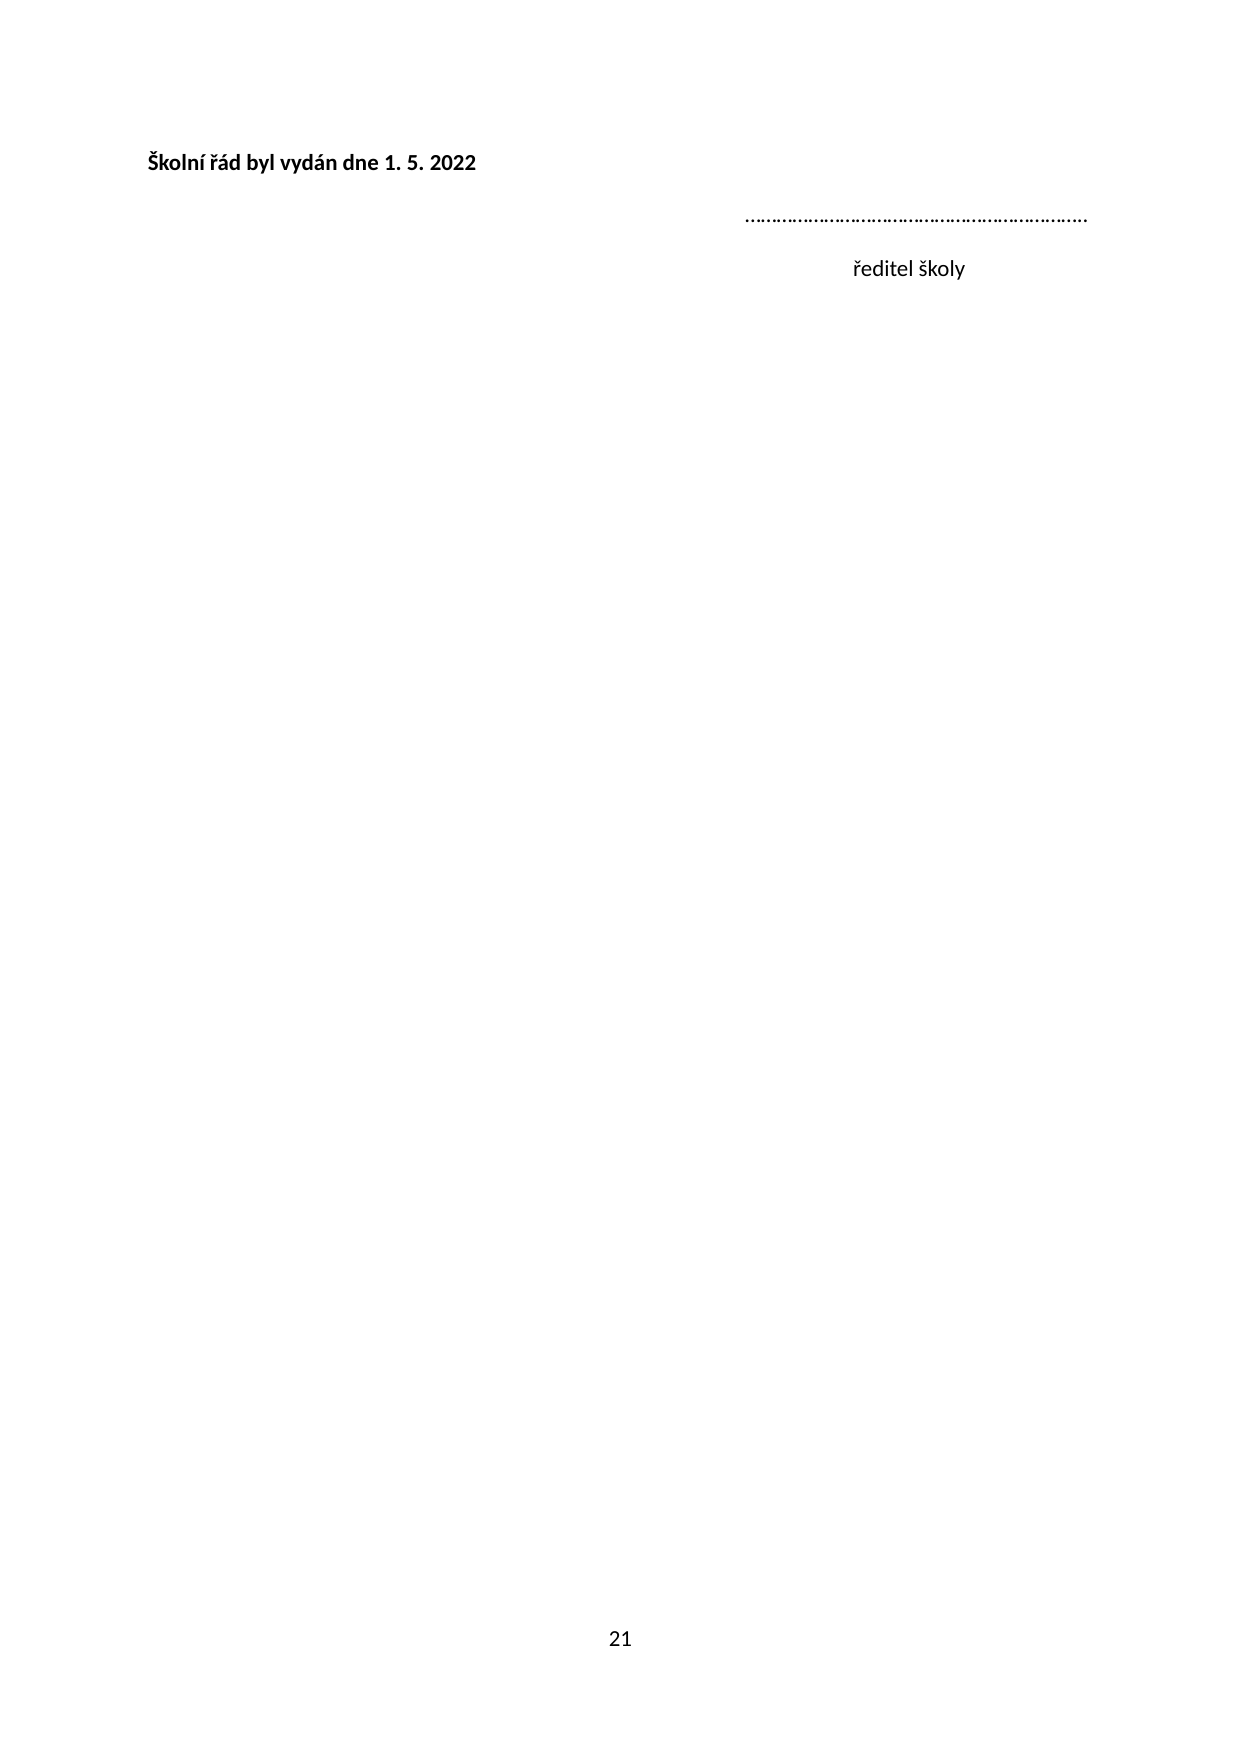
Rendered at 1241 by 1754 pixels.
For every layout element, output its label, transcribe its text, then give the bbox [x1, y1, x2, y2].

text ……………………………………………………….. [148, 201, 1093, 229]
text ředitel školy [148, 254, 1093, 282]
text Školní řád byl vydán dne 1. 5. 2022 [148, 148, 1093, 176]
